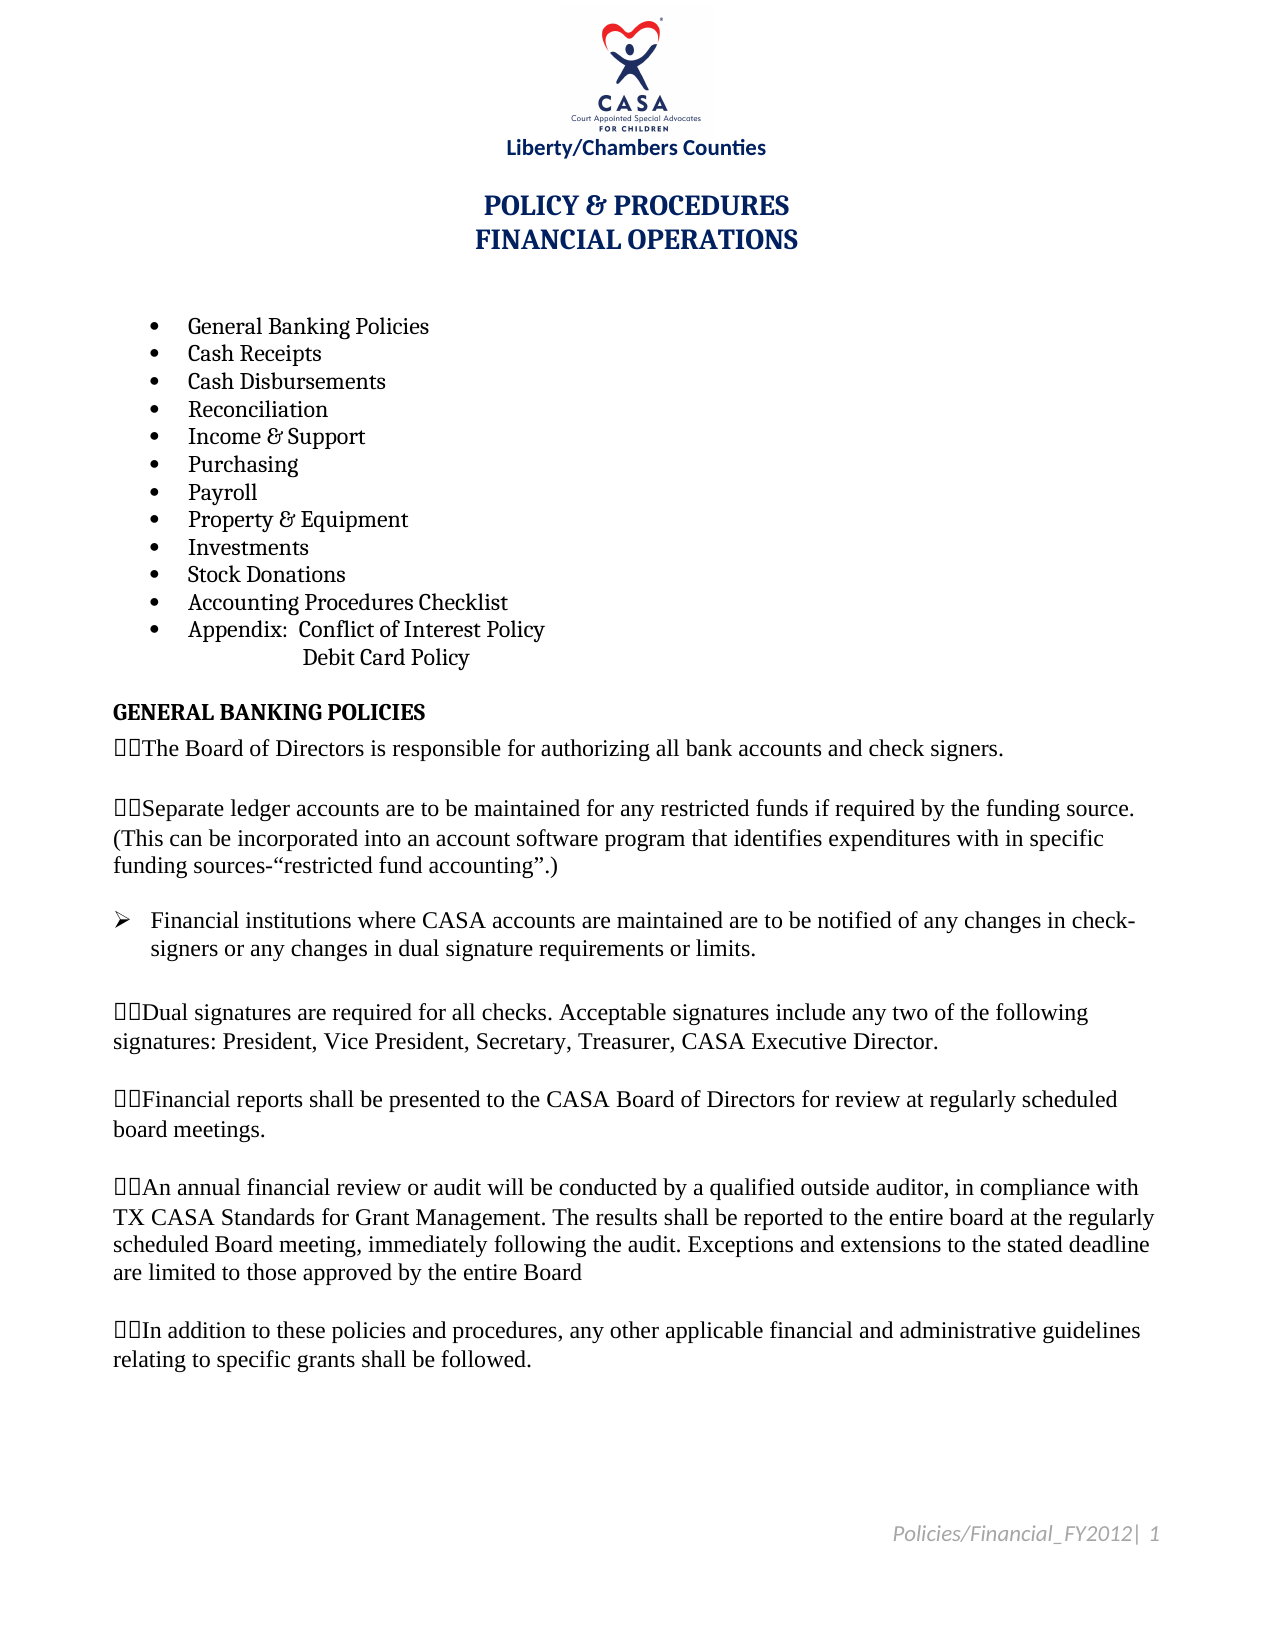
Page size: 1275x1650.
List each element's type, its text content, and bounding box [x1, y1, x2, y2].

list General Banking Policies [150, 313, 1160, 340]
text Debit Card Policy [113, 644, 1160, 672]
list Cash Disbursements [150, 368, 1160, 396]
text Financial reports shall be presented to the CASA Board of Directors for review at regularly scheduled board meetings. [113, 1082, 1160, 1142]
list Purchasing [150, 451, 1160, 478]
list Payroll [150, 478, 1160, 506]
list Property & Equipment [150, 506, 1160, 533]
list Accounting Procedures Checklist [150, 589, 1160, 616]
list Financial institutions where CASA accounts are maintained are to be notified of any changes in check-signers or any changes in dual signature requirements or limits. [113, 906, 1160, 962]
picture [559, 5, 713, 144]
list Income & Support [150, 423, 1160, 451]
text In addition to these policies and procedures, any other applicable financial and administrative guidelines relating to specific grants shall be followed. [113, 1313, 1160, 1373]
text The Board of Directors is responsible for authorizing all bank accounts and check signers. [113, 731, 1160, 763]
list Investments [150, 533, 1160, 561]
list Cash Receipts [150, 340, 1160, 368]
text Dual signatures are required for all checks. Acceptable signatures include any two of the following signatures: President, Vice President, Secretary, Treasurer, CASA Executive Director. [113, 994, 1160, 1054]
list Stock Donations [150, 561, 1160, 589]
text An annual financial review or audit will be conducted by a qualified outside auditor, in compliance with TX CASA Standards for Grant Management. The results shall be reported to the entire board at the regularly scheduled Board meeting, immediately following the audit. Exceptions and extensions to the stated deadline are limited to those approved by the entire Board [113, 1170, 1160, 1285]
list Appendix: Conflict of Interest Policy [150, 616, 1160, 644]
text GENERAL BANKING POLICIES [113, 699, 1160, 727]
text Separate ledger accounts are to be maintained for any restricted funds if required by the funding source. (This can be incorporated into an account software program that identifies expenditures with in specific funding sources-“restricted fund accounting”.) [113, 791, 1160, 879]
list Reconciliation [150, 396, 1160, 423]
